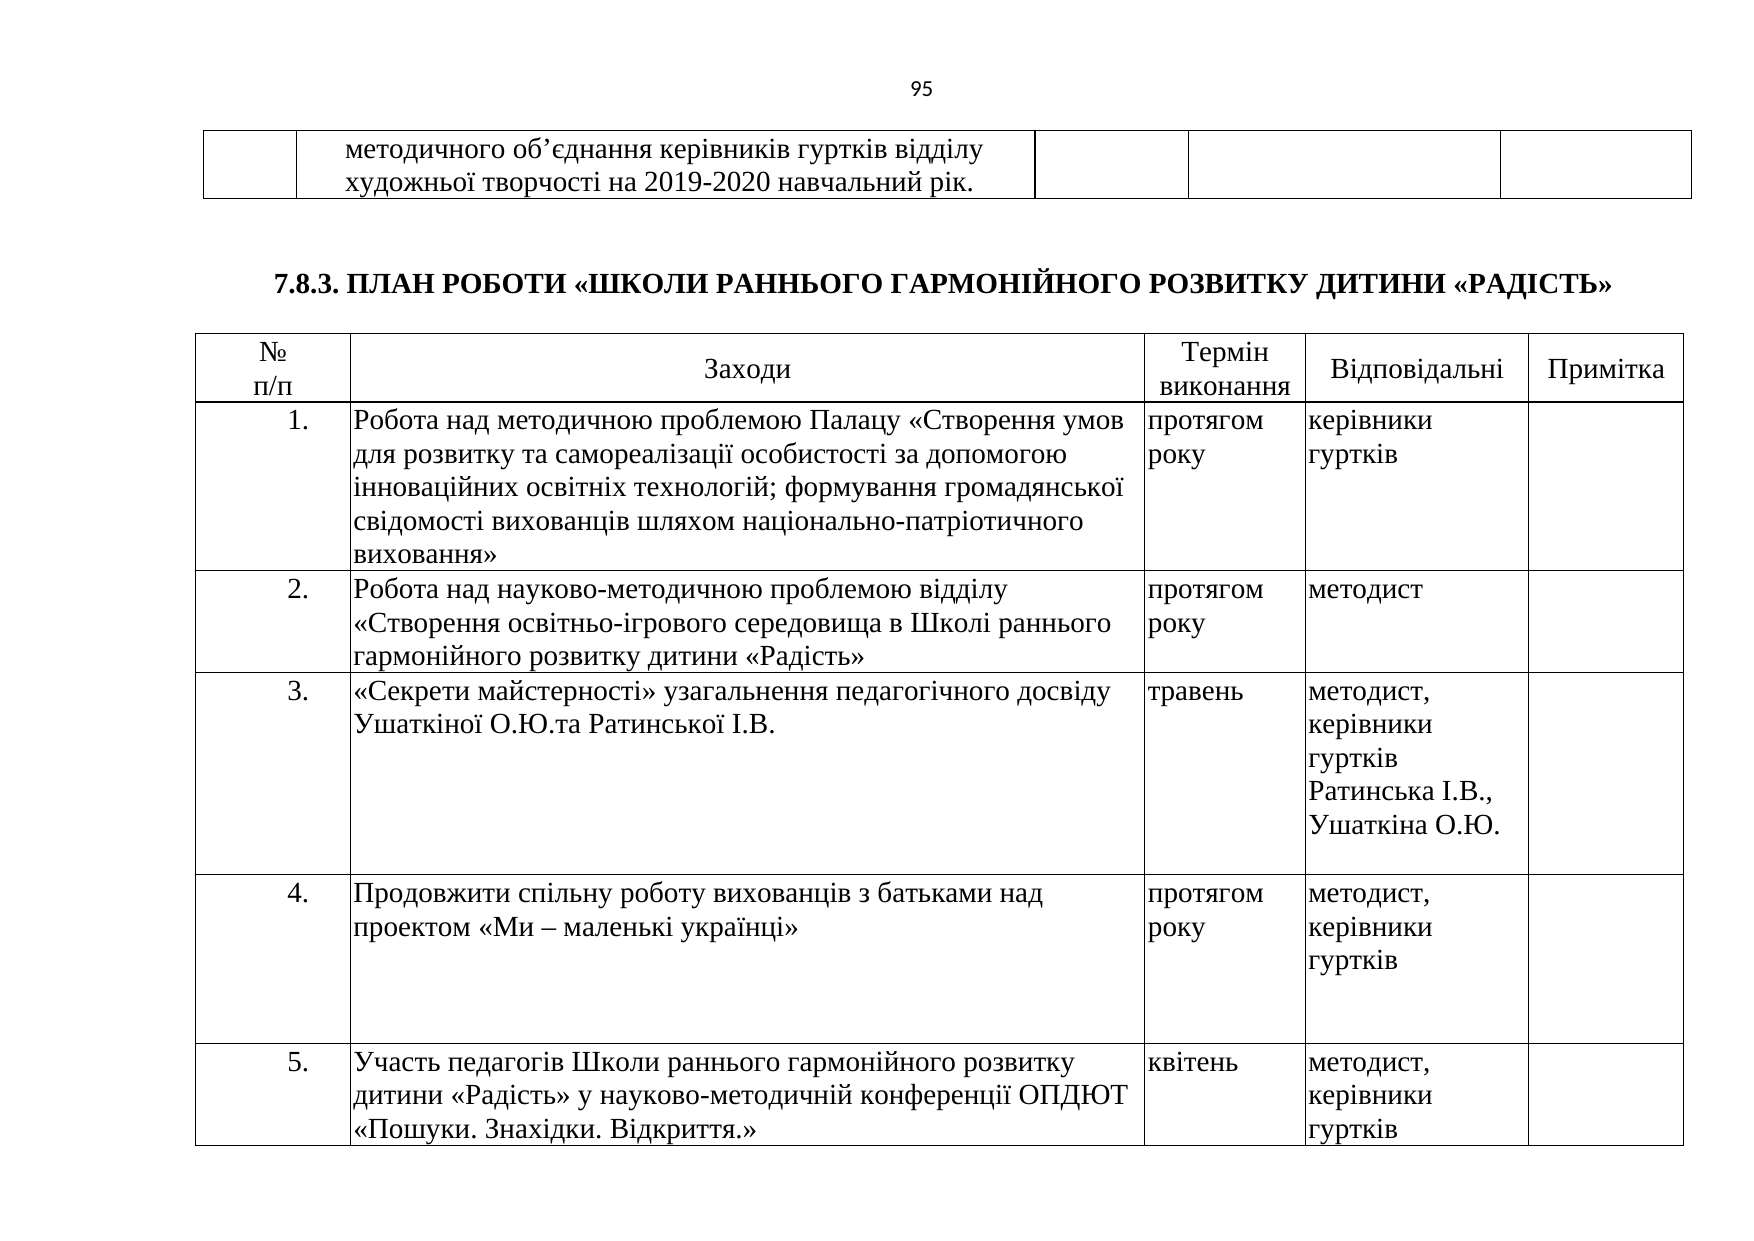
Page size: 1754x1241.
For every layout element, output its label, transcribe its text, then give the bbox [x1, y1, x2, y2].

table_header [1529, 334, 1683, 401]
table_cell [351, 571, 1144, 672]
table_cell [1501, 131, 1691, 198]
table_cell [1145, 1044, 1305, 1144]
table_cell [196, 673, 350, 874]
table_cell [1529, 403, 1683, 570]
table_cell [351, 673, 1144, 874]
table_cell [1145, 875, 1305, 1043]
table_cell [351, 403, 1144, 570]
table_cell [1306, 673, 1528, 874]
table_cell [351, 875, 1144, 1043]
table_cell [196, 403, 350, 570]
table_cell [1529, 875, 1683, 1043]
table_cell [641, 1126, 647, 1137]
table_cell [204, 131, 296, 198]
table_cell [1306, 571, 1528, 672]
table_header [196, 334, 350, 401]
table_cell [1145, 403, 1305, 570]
text 7.8.3. ПЛАН РОБОТИ «ШКОЛИ РАННЬОГО ГАРМОНІЙНОГО РОЗВИТКУ ДИТИНИ «РАДІСТЬ» [177, 266, 1665, 300]
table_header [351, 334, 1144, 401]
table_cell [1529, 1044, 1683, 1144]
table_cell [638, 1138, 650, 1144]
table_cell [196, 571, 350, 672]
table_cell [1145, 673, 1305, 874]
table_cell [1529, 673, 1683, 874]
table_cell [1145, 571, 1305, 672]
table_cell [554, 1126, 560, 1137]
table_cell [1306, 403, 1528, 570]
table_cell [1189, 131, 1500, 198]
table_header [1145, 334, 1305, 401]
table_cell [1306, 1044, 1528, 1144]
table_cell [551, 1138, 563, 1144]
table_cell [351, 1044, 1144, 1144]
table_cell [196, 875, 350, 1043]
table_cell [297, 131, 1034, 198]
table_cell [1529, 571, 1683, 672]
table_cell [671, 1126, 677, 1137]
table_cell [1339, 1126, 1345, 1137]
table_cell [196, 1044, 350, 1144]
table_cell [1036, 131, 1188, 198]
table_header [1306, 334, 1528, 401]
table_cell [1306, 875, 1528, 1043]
